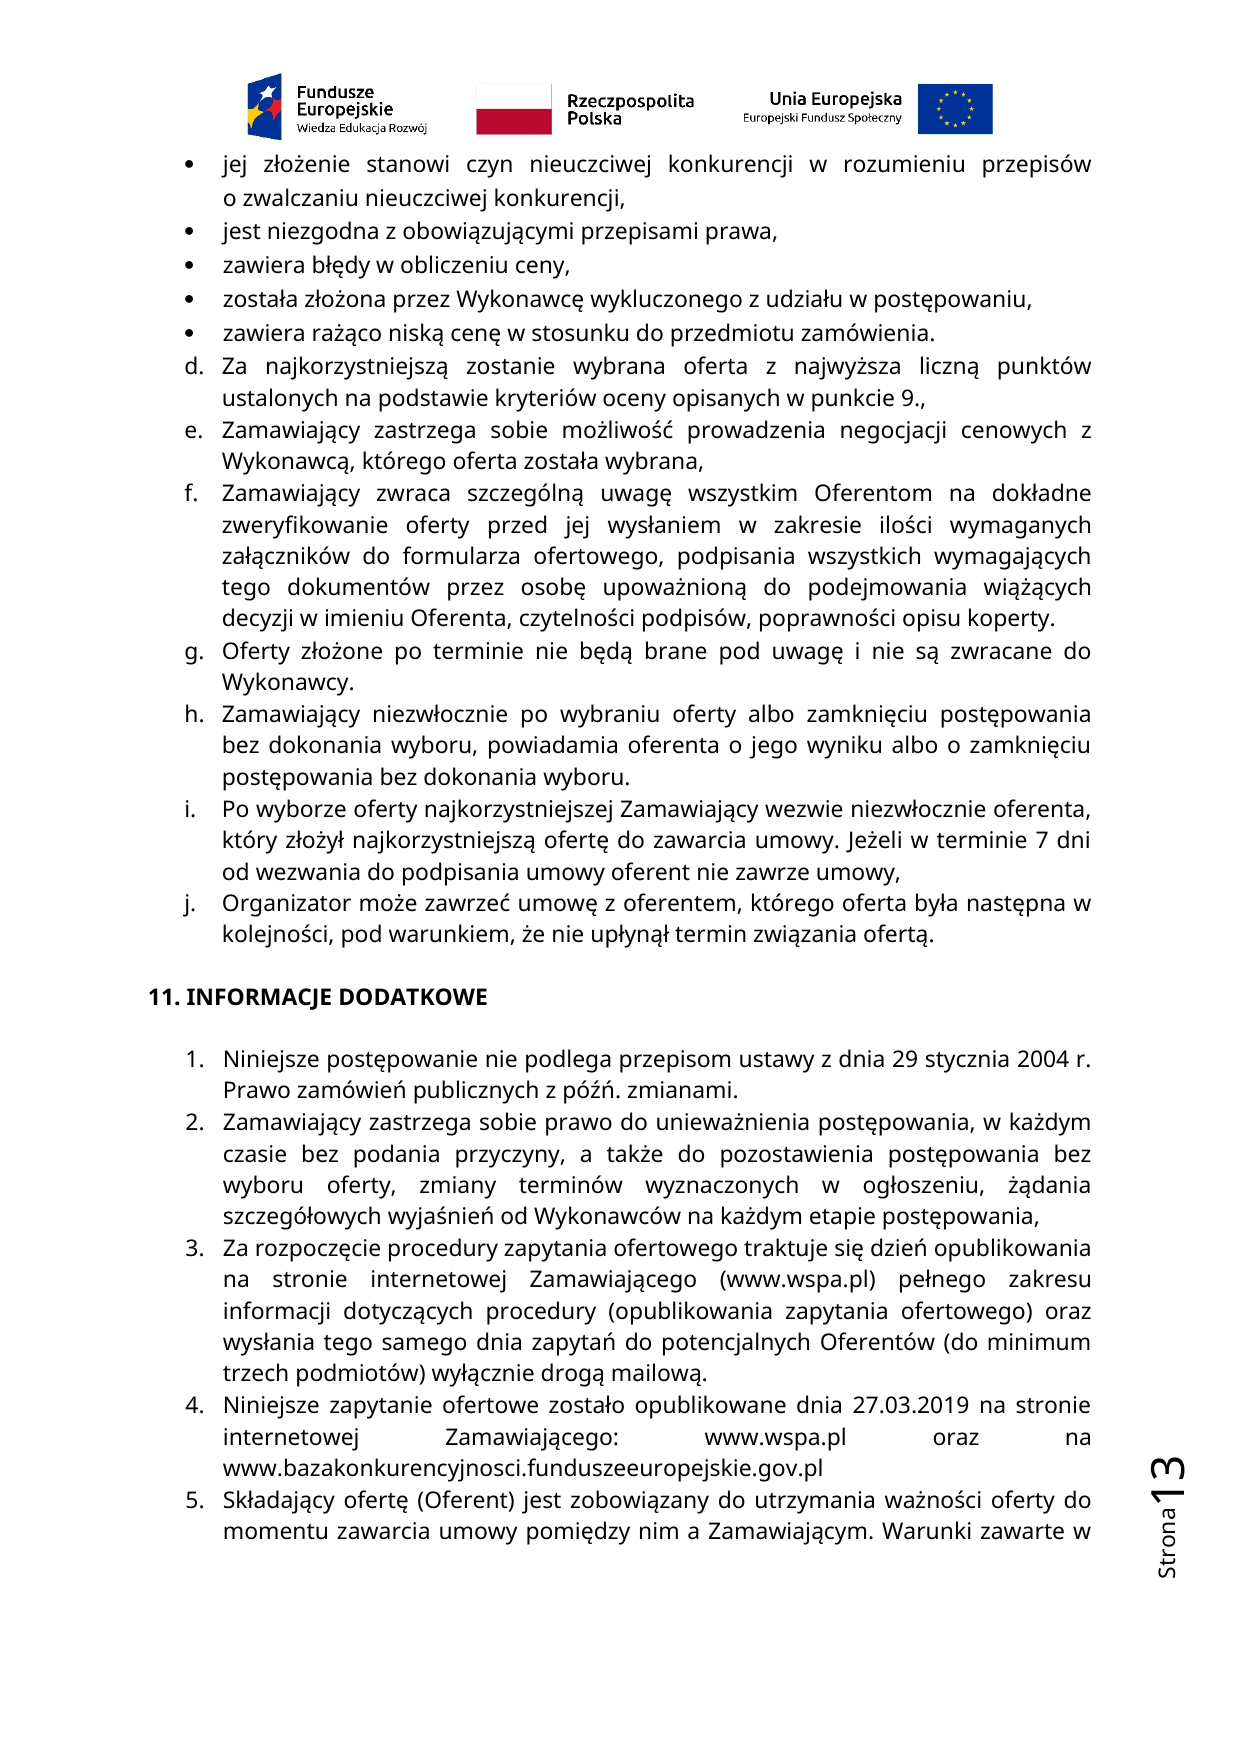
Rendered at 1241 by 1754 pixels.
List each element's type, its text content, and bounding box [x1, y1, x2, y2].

list Oferty złożone po terminie nie będą brane pod uwagę i nie są zwracane do Wykonawcy. [184, 634, 1092, 697]
list jest niezgodna z obowiązującymi przepisami prawa, [185, 215, 1092, 246]
picture [231, 56, 1009, 148]
text 11. INFORMACJE DODATKOWE [148, 980, 1092, 1012]
list Zamawiający niezwłocznie po wybraniu oferty albo zamknięciu postępowania bez dokonania wyboru, powiadamia oferenta o jego wyniku albo o zamknięciu postępowania bez dokonania wyboru. [184, 698, 1092, 792]
list zawiera rażąco niską cenę w stosunku do przedmiotu zamówienia. [185, 316, 1092, 348]
list zawiera błędy w obliczeniu ceny, [185, 249, 1092, 280]
list Za rozpoczęcie procedury zapytania ofertowego traktuje się dzień opublikowania na stronie internetowej Zamawiającego (www.wspa.pl) pełnego zakresu informacji dotyczących procedury (opublikowania zapytania ofertowego) oraz wysłania tego samego dnia zapytań do potencjalnych Oferentów (do minimum trzech podmiotów) wyłącznie drogą mailową. [185, 1232, 1092, 1388]
list Organizator może zawrzeć umowę z oferentem, którego oferta była następna w kolejności, pod warunkiem, że nie upłynął termin związania ofertą. [184, 887, 1092, 949]
list Po wyborze oferty najkorzystniejszej Zamawiający wezwie niezwłocznie oferenta, który złożył najkorzystniejszą ofertę do zawarcia umowy. Jeżeli w terminie 7 dni od wezwania do podpisania umowy oferent nie zawrze umowy, [184, 793, 1092, 887]
list jej złożenie stanowi czyn nieuczciwej konkurencji w rozumieniu przepisów o zwalczaniu nieuczciwej konkurencji, [185, 148, 1092, 213]
list została złożona przez Wykonawcę wykluczonego z udziału w postępowaniu, [185, 283, 1092, 314]
list Niniejsze postępowanie nie podlega przepisom ustawy z dnia 29 stycznia 2004 r. Prawo zamówień publicznych z późń. zmianami. [185, 1043, 1092, 1105]
list Zamawiający zwraca szczególną uwagę wszystkim Oferentom na dokładne zweryfikowanie oferty przed jej wysłaniem w zakresie ilości wymaganych załączników do formularza ofertowego, podpisania wszystkich wymagających tego dokumentów przez osobę upoważnioną do podejmowania wiążących decyzji w imieniu Oferenta, czytelności podpisów, poprawności opisu koperty. [184, 477, 1092, 633]
list Niniejsze zapytanie ofertowe zostało opublikowane dnia 27.03.2019 na stronie internetowej Zamawiającego: www.wspa.pl oraz na www.bazakonkurencyjnosci.funduszeeuropejskie.gov.pl [185, 1389, 1092, 1483]
list Zamawiający zastrzega sobie prawo do unieważnienia postępowania, w każdym czasie bez podania przyczyny, a także do pozostawienia postępowania bez wyboru oferty, zmiany terminów wyznaczonych w ogłoszeniu, żądania szczegółowych wyjaśnień od Wykonawców na każdym etapie postępowania, [185, 1106, 1092, 1231]
list Za najkorzystniejszą zostanie wybrana oferta z najwyższa liczną punktów ustalonych na podstawie kryteriów oceny opisanych w punkcie 9., [184, 350, 1092, 413]
list Zamawiający zastrzega sobie możliwość prowadzenia negocjacji cenowych z Wykonawcą, którego oferta została wybrana, [184, 414, 1092, 476]
